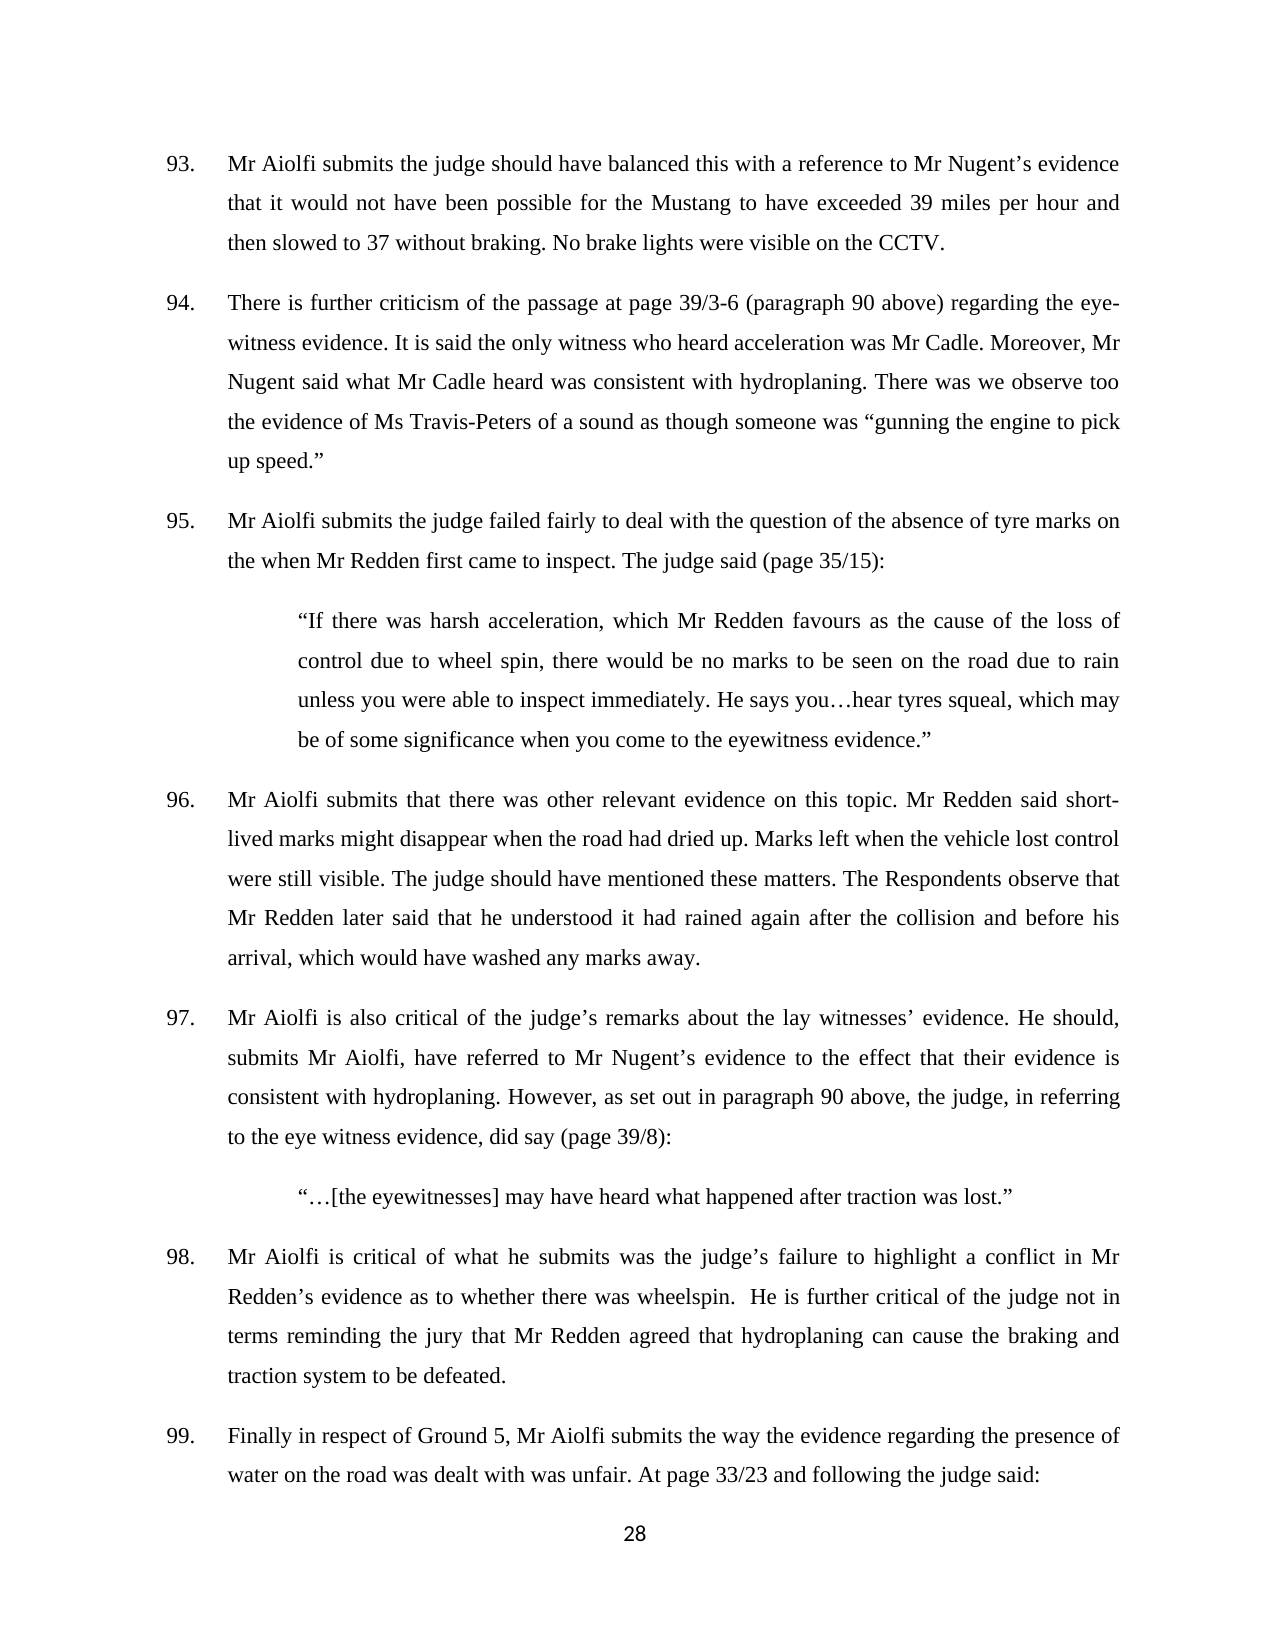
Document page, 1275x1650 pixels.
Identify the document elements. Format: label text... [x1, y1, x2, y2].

list Mr Aiolfi submits the judge should have balanced this with a reference to Mr Nugent’s evidence that it would not have been possible for the Mustang to have exceeded 39 miles per hour and then slowed to 37 without braking. No brake lights were visible on the CCTV. [166, 150, 1121, 255]
list There is further criticism of the passage at page 39/3-6 (paragraph 90 above) regarding the eye-witness evidence. It is said the only witness who heard acceleration was Mr Cadle. Moreover, Mr Nugent said what Mr Cadle heard was consistent with hydroplaning. There was we observe too the evidence of Ms Travis-Peters of a sound as though someone was “gunning the engine to pick up speed.” [166, 289, 1121, 473]
list Mr Aiolfi submits that there was other relevant evidence on this topic. Mr Redden said short-lived marks might disappear when the road had dried up. Marks left when the vehicle lost control were still visible. The judge should have mentioned these matters. The Respondents observe that Mr Redden later said that he understood it had rained again after the collision and before his arrival, which would have washed any marks away. [166, 786, 1121, 970]
list Mr Aiolfi is also critical of the judge’s remarks about the lay witnesses’ evidence. He should, submits Mr Aiolfi, have referred to Mr Nugent’s evidence to the effect that their evidence is consistent with hydroplaning. However, as set out in paragraph 90 above, the judge, in referring to the eye witness evidence, did say (page 39/8): [166, 1004, 1121, 1149]
list Mr Aiolfi submits the judge failed fairly to deal with the question of the absence of tyre marks on the when Mr Redden first came to inspect. The judge said (page 35/15): [166, 507, 1121, 573]
text “If there was harsh acceleration, which Mr Redden favours as the cause of the loss of control due to wheel spin, there would be no marks to be seen on the road due to rain unless you were able to inspect immediately. He says you…hear tyres squeal, which may be of some significance when you come to the eyewitness evidence.” [298, 607, 1121, 752]
text “…[the eyewitnesses] may have heard what happened after traction was lost.” [298, 1183, 1121, 1209]
list Mr Aiolfi is critical of what he submits was the judge’s failure to highlight a conflict in Mr Redden’s evidence as to whether there was wheelspin. He is further critical of the judge not in terms reminding the jury that Mr Redden agreed that hydroplaning can cause the braking and traction system to be defeated. [166, 1243, 1121, 1388]
list Finally in respect of Ground 5, Mr Aiolfi submits the way the evidence regarding the presence of water on the road was dealt with was unfair. At page 33/23 and following the judge said: [166, 1422, 1121, 1488]
